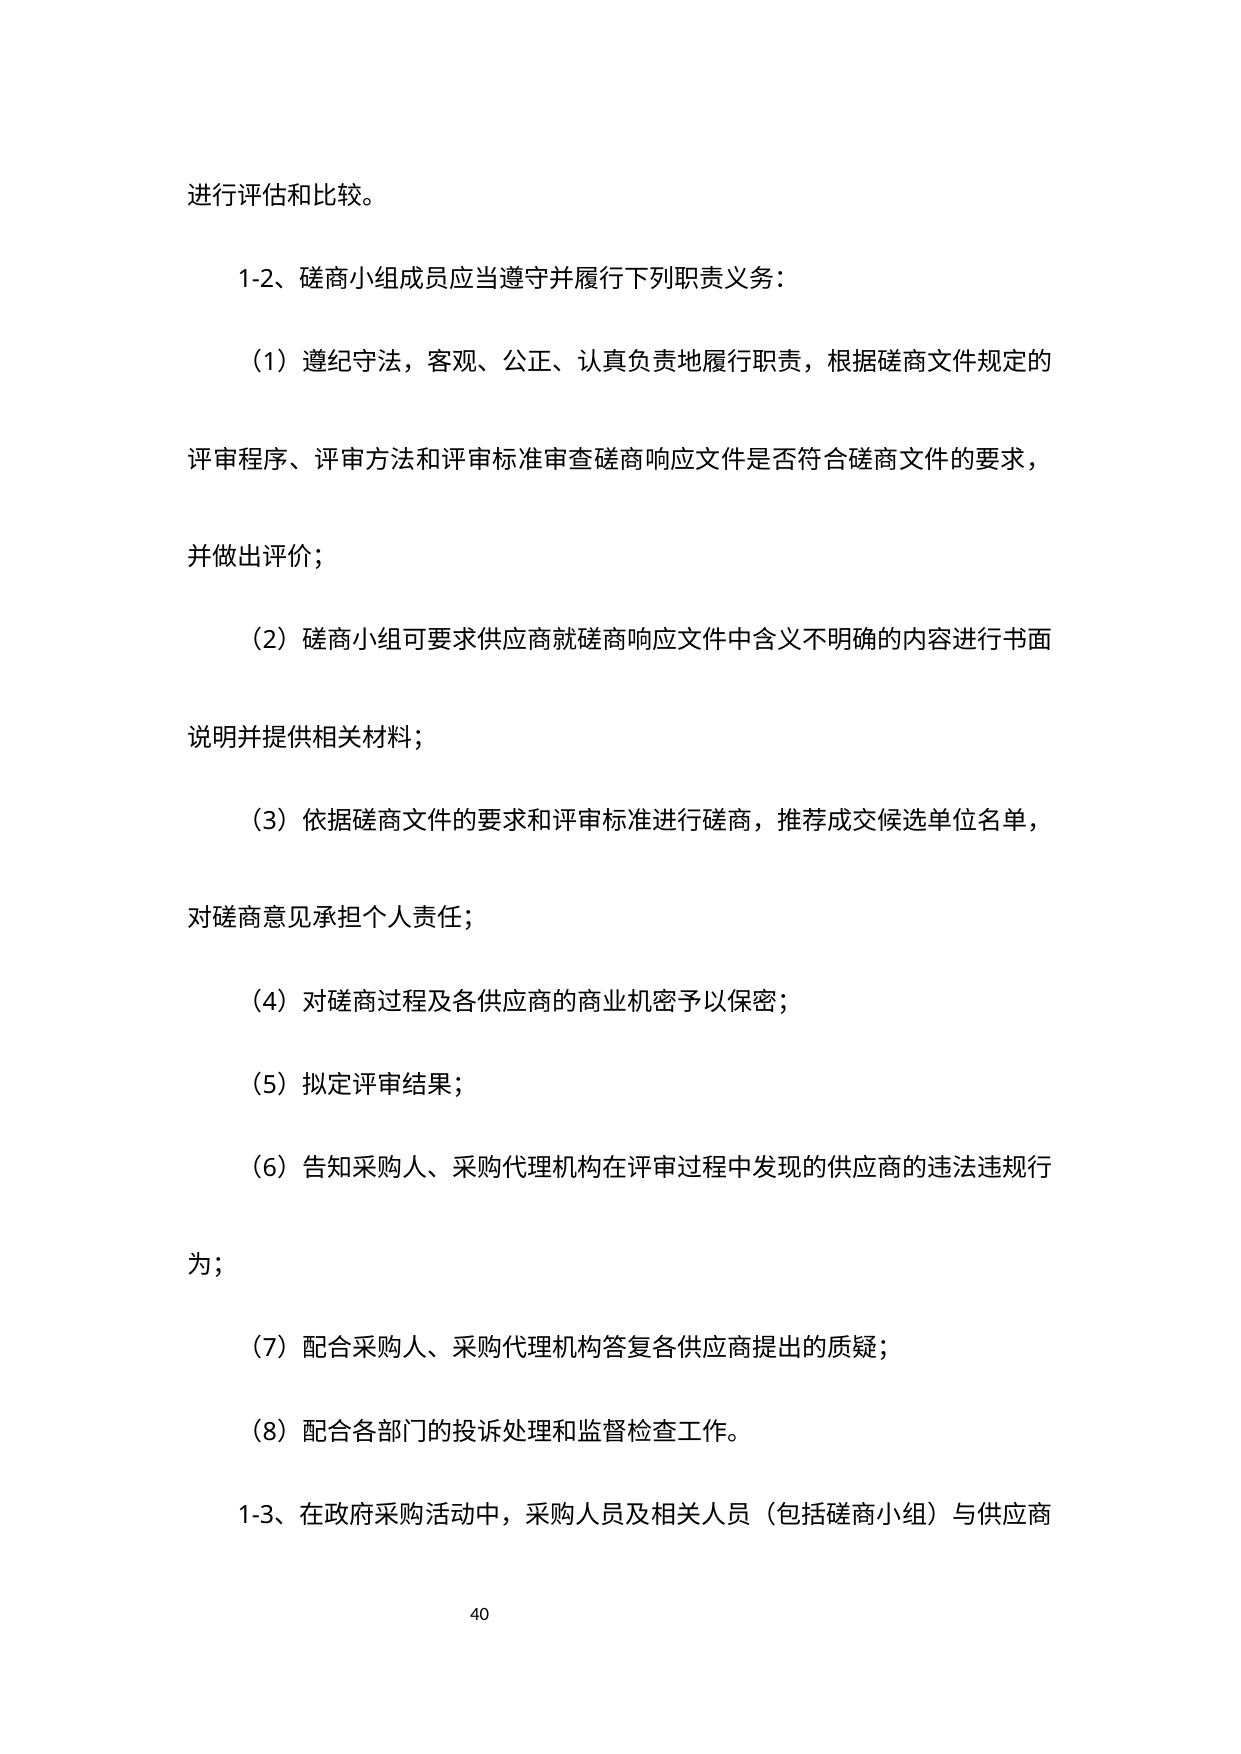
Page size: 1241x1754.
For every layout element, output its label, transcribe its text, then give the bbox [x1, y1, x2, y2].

text （3）依据磋商文件的要求和评审标准进行磋商，推荐成交候选单位名单，对磋商意见承担个人责任； [187, 786, 1053, 948]
text （2）磋商小组可要求供应商就磋商响应文件中含义不明确的内容进行书面说明并提供相关材料； [187, 605, 1053, 768]
text （7）配合采购人、采购代理机构答复各供应商提出的质疑； [187, 1313, 1053, 1378]
text （8）配合各部门的投诉处理和监督检查工作。 [187, 1397, 1053, 1462]
text （1）遵纪守法，客观、公正、认真负责地履行职责，根据磋商文件规定的评审程序、评审方法和评审标准审查磋商响应文件是否符合磋商文件的要求，并做出评价； [187, 327, 1053, 587]
text （6）告知采购人、采购代理机构在评审过程中发现的供应商的违法违规行为； [187, 1133, 1053, 1295]
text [187, 161, 1053, 226]
text 1-2、磋商小组成员应当遵守并履行下列职责义务： [187, 244, 1053, 309]
text （4）对磋商过程及各供应商的商业机密予以保密； [187, 967, 1053, 1032]
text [187, 1480, 1053, 1545]
text （5）拟定评审结果； [187, 1050, 1053, 1115]
